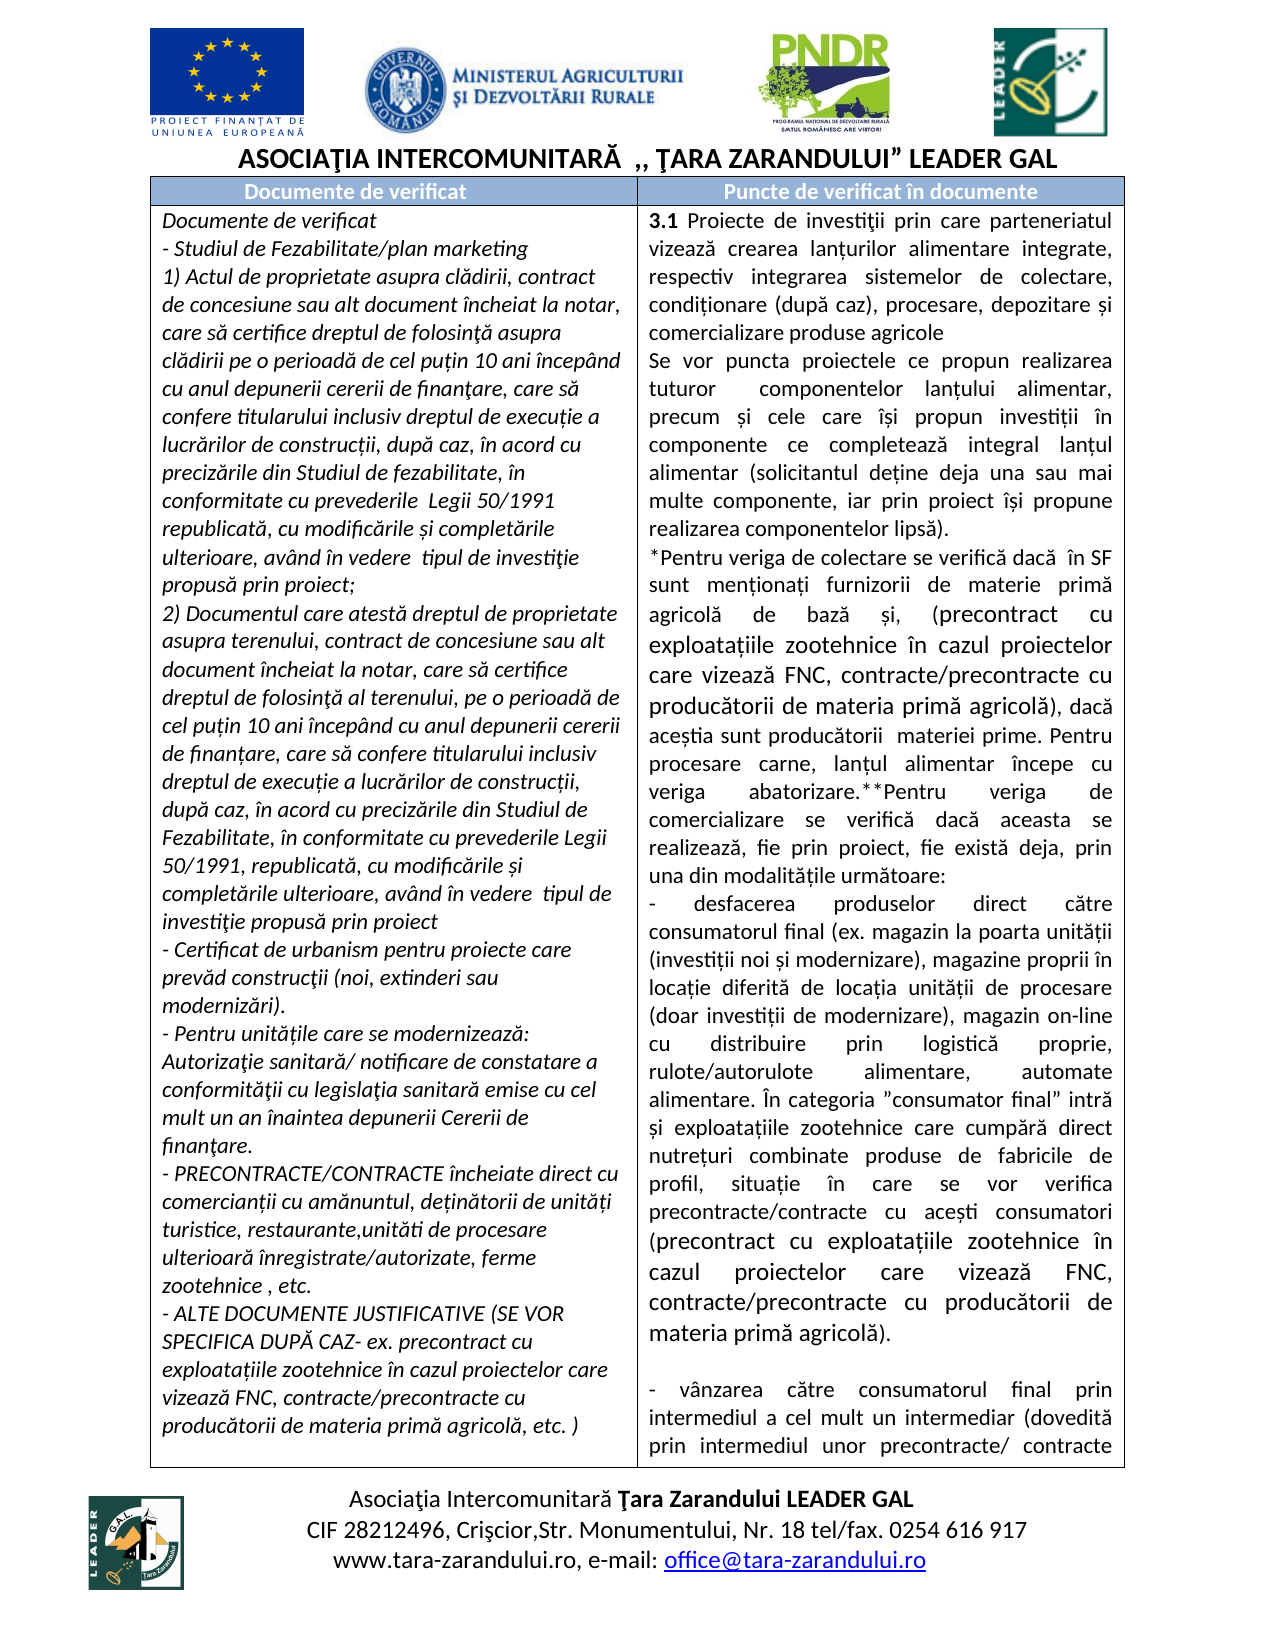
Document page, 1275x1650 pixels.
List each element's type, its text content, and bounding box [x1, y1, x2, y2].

picture [88, 1496, 184, 1590]
table_cell Documente de verificat [151, 177, 637, 205]
picture [150, 28, 304, 141]
picture [993, 28, 1110, 141]
picture [748, 28, 906, 141]
picture [353, 29, 688, 154]
table_cell Puncte de verificat în documente [638, 177, 1124, 205]
